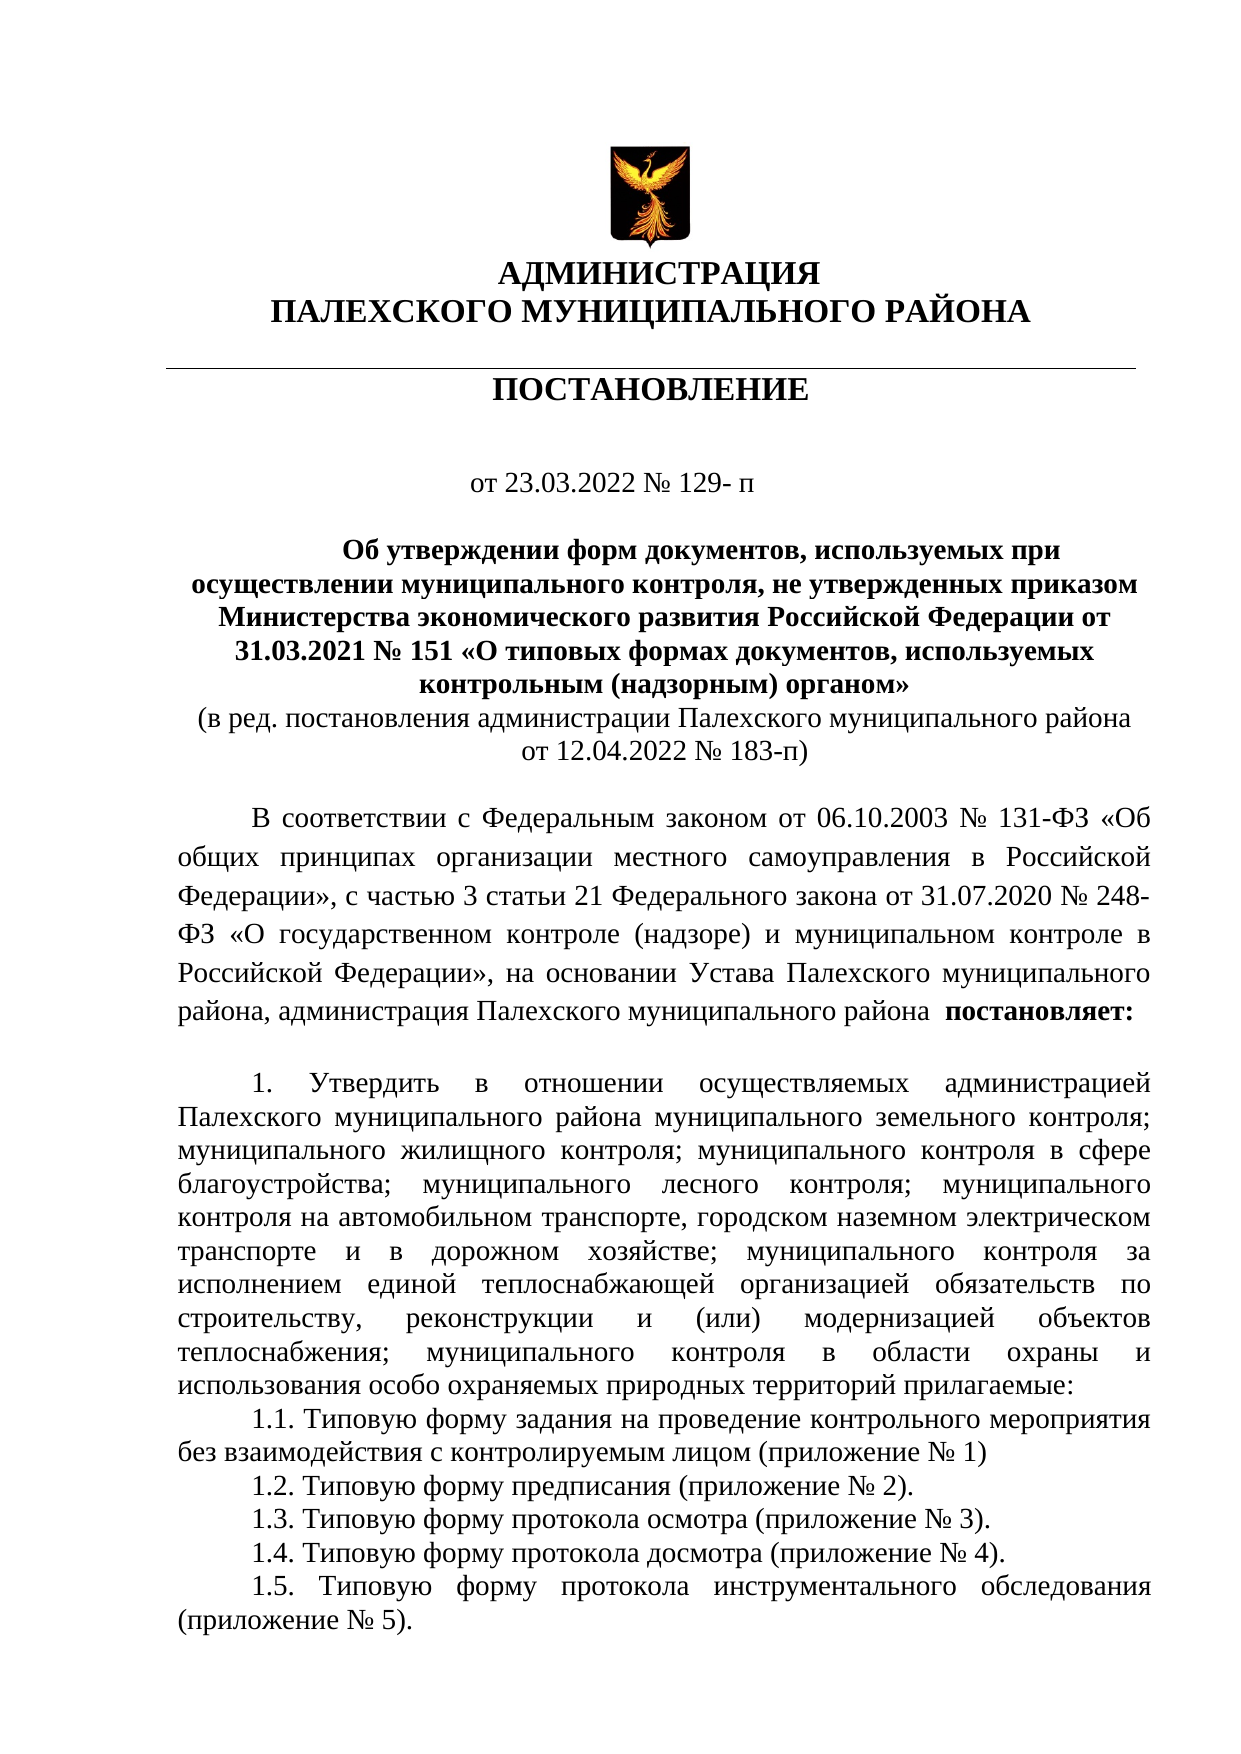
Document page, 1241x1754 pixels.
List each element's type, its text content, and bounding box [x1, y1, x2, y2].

text 1.1. Типовую форму задания на проведение контрольного мероприятия без взаимодействия с контролируемым лицом (приложение № 1) [177, 1401, 1152, 1468]
text В соответствии с Федеральным законом от 06.10.2003 № 131-ФЗ «Об общих принципах организации местного самоуправления в Российской Федерации», с частью 3 статьи 21 Федерального закона от 31.07.2020 № 248-ФЗ «О государственном контроле (надзоре) и муниципальном контроле в Российской Федерации», на основании Устава Палехского муниципального района, администрация Палехского муниципального района постановляет: [177, 801, 1152, 1027]
text 1. Утвердить в отношении осуществляемых администрацией Палехского муниципального района муниципального земельного контроля; муниципального жилищного контроля; муниципального контроля в сфере благоустройства; муниципального лесного контроля; муниципального контроля на автомобильном транспорте, городском наземном электрическом транспорте и в дорожном хозяйстве; муниципального контроля за исполнением единой теплоснабжающей организацией обязательств по строительству, реконструкции и (или) модернизацией объектов теплоснабжения; муниципального контроля в области охраны и использования особо охраняемых природных территорий прилагаемые: [177, 1065, 1152, 1401]
text 1.4. Типовую форму протокола досмотра (приложение № 4). [177, 1535, 1152, 1568]
text 1.5. Типовую форму протокола инструментального обследования (приложение № 5). [177, 1568, 1152, 1636]
text Об утверждении форм документов, используемых при осуществлении муниципального контроля, не утвержденных приказом Министерства экономического развития Российской Федерации от 31.03.2021 № 151 «О типовых формах документов, используемых контрольным (надзорным) органом» [177, 532, 1152, 700]
text 1.2. Типовую форму предписания (приложение № 2). [177, 1468, 1152, 1501]
table_header АДМИНИСТРАЦИЯ ПАЛЕХСКОГО МУНИЦИПАЛЬНОГО РАЙОНА [166, 142, 1136, 368]
text 1.3. Типовую форму протокола осмотра (приложение № 3). [177, 1501, 1152, 1535]
table_cell ПОСТАНОВЛЕНИЕ от 23.03.2022 № 129- п [166, 369, 1136, 499]
picture [604, 142, 697, 254]
title от 12.04.2022 № 183-п) [177, 733, 1152, 767]
title (в ред. постановления администрации Палехского муниципального района [177, 700, 1152, 733]
